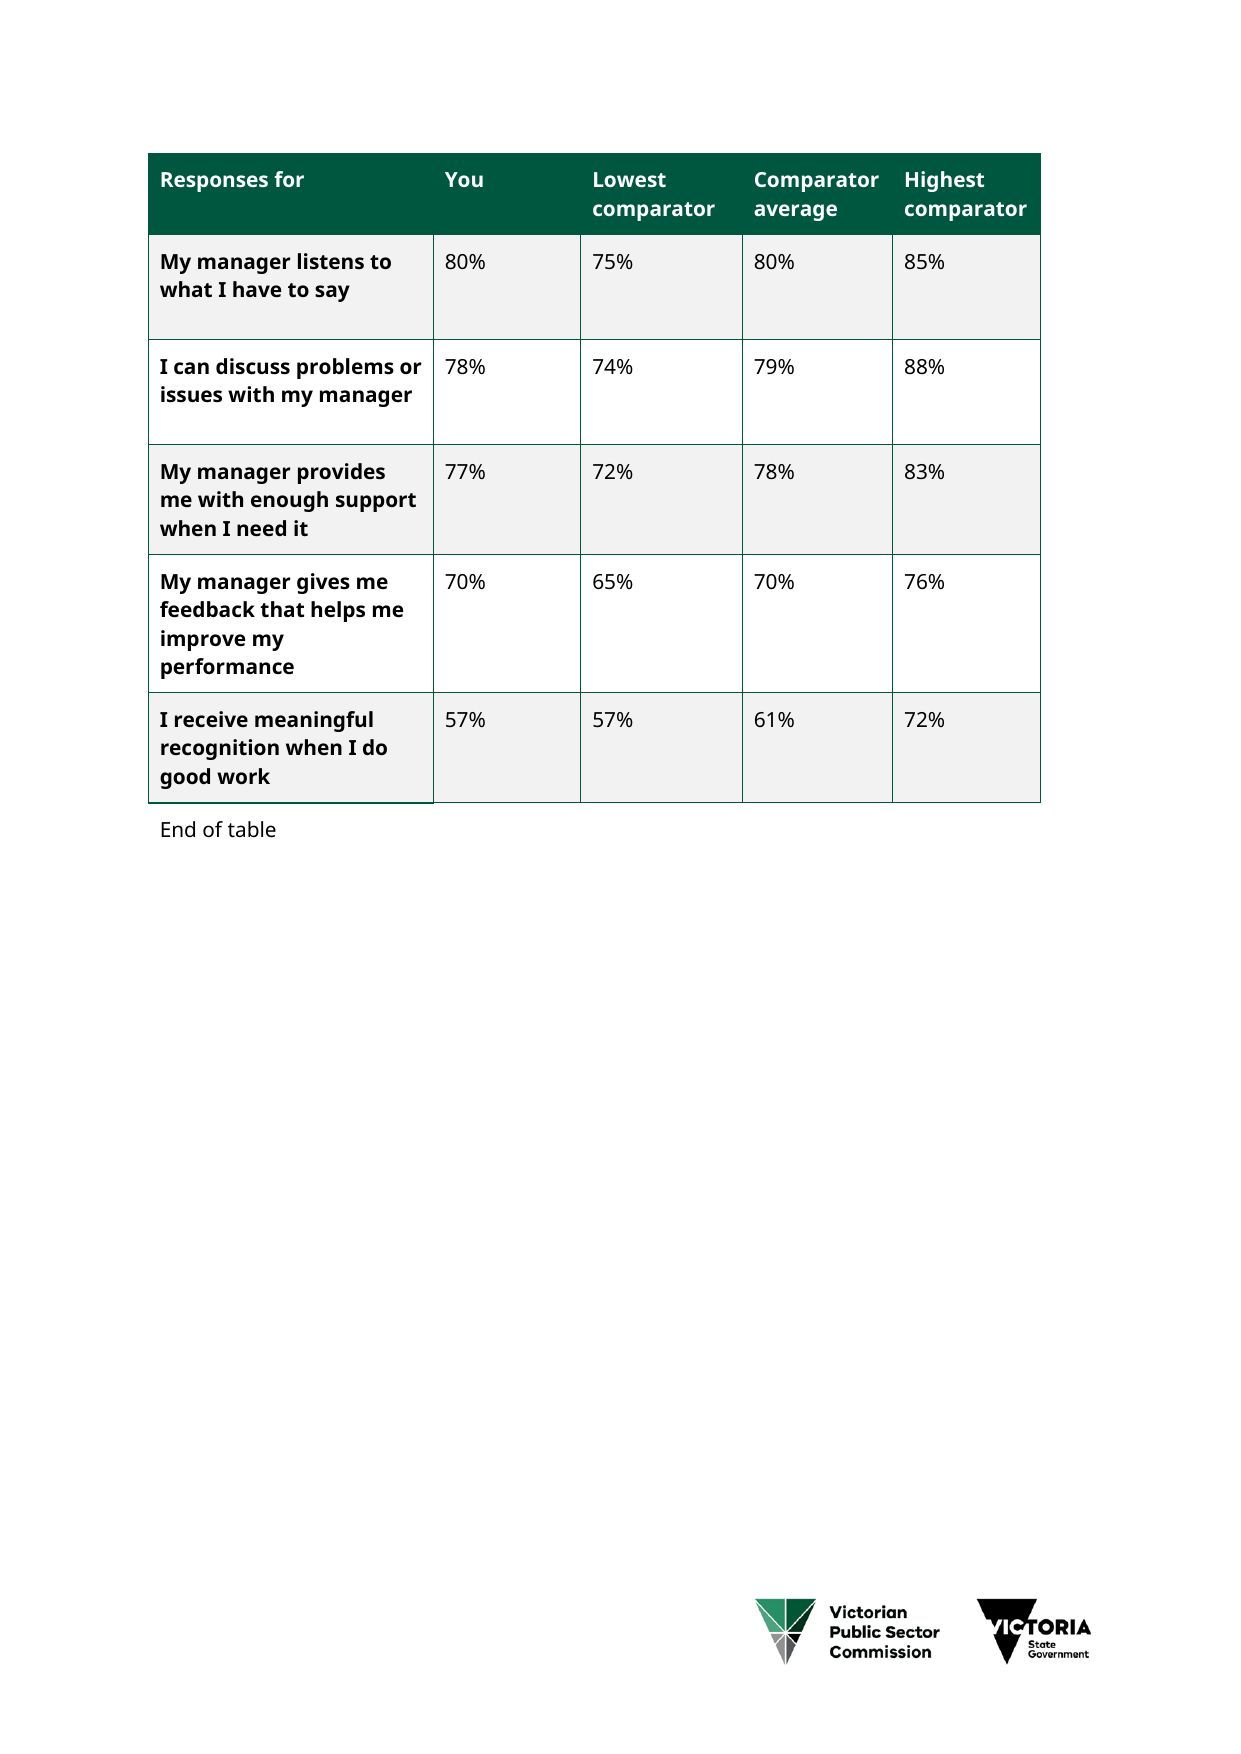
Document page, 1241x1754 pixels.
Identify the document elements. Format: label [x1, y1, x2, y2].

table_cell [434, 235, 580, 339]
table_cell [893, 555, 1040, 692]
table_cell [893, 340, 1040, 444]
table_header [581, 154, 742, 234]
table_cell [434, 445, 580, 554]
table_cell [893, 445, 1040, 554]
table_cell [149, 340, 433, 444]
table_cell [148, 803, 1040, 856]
picture [754, 1598, 1093, 1666]
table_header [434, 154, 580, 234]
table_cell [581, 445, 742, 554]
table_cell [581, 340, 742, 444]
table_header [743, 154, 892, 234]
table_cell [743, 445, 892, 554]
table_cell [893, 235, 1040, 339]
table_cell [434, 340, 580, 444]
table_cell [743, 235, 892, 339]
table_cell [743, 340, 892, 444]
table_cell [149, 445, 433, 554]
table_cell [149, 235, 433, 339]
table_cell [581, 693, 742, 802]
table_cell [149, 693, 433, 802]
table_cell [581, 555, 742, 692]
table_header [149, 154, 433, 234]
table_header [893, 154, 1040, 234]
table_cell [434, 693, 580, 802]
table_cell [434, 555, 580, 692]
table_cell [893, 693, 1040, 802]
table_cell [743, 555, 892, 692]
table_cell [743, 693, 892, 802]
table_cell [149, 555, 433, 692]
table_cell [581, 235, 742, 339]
